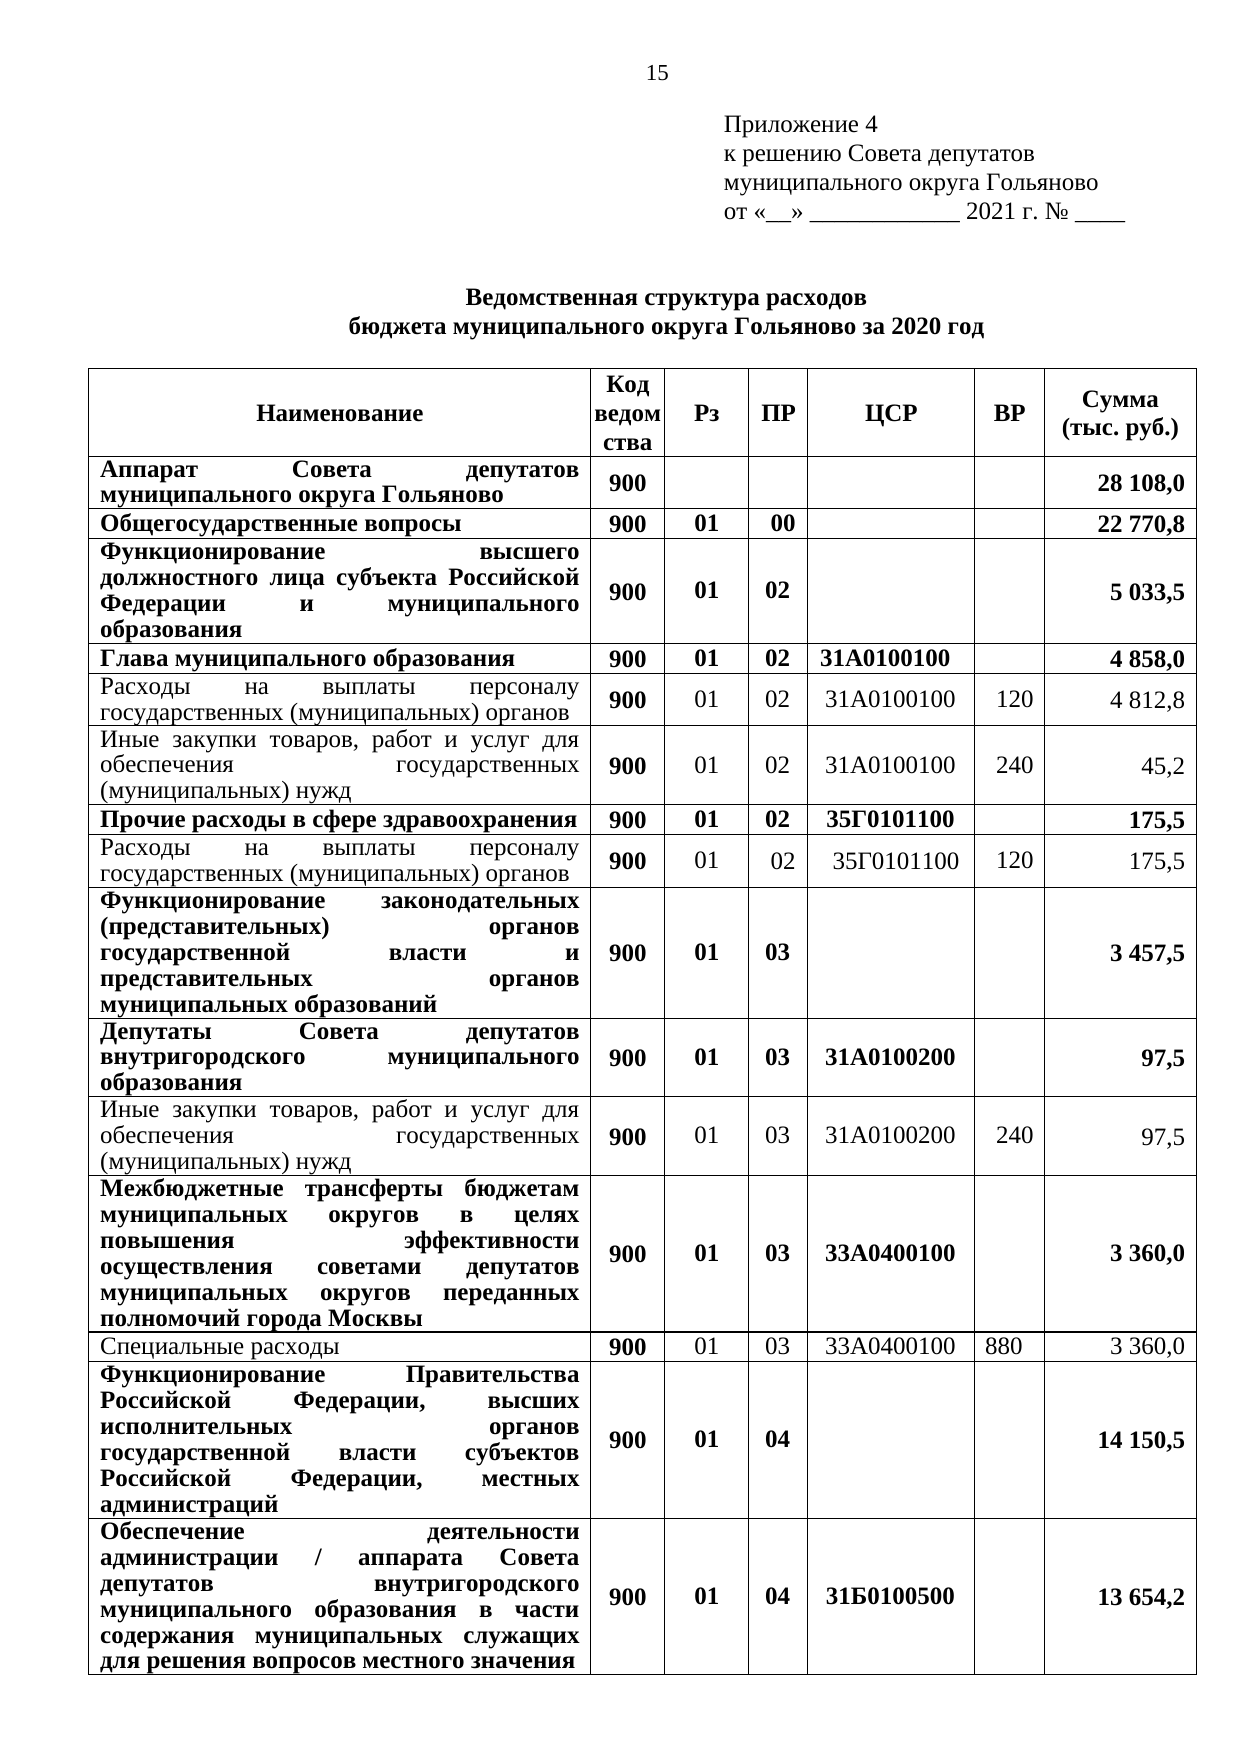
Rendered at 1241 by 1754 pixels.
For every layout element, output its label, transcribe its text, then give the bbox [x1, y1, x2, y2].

table_cell 120 [975, 835, 1044, 887]
table_header Код ведомства [591, 369, 664, 456]
table_cell 900 [591, 1176, 664, 1331]
table_cell 04 [749, 1362, 807, 1518]
table_cell Депутаты Совета депутатов внутригородского муниципального образования [89, 1019, 590, 1096]
table_cell 31А0100200 [808, 1019, 974, 1096]
text Приложение 4 [724, 109, 1152, 138]
table_cell [975, 1519, 1044, 1674]
table_cell 35Г0101100 [808, 835, 974, 887]
table_cell 4 812,8 [1045, 674, 1196, 725]
table_cell [975, 644, 1044, 673]
table_cell 14 150,5 [1045, 1362, 1196, 1518]
table_cell 900 [591, 457, 664, 508]
table_cell 5 033,5 [1045, 539, 1196, 643]
table_cell [975, 539, 1044, 643]
table_cell [975, 1176, 1044, 1331]
table_cell 175,5 [1045, 805, 1196, 834]
table_cell 01 [665, 1333, 748, 1361]
table_cell Расходы на выплаты персоналу государственных (муниципальных) органов [89, 674, 590, 725]
table_cell [808, 457, 974, 508]
table_cell 900 [591, 539, 664, 643]
table_cell 900 [591, 1362, 664, 1518]
table_header ВР [975, 369, 1044, 456]
table_header Рз [665, 369, 748, 456]
table_cell 3 360,0 [1045, 1176, 1196, 1331]
table_cell [975, 888, 1044, 1017]
table_cell 175,5 [1045, 835, 1196, 887]
table_cell [975, 509, 1044, 538]
table_cell 01 [665, 674, 748, 725]
table_cell 02 [749, 674, 807, 725]
table_cell 900 [591, 1519, 664, 1674]
table_cell 3 457,5 [1045, 888, 1196, 1017]
table_cell [808, 539, 974, 643]
table_cell 31А0100100 [808, 674, 974, 725]
table_cell [665, 457, 748, 508]
table_cell 900 [591, 726, 664, 804]
table_cell 240 [975, 726, 1044, 804]
table_cell Иные закупки товаров, работ и услуг для обеспечения государственных (муниципальных) нужд [89, 726, 590, 804]
table_cell 35Г0101100 [808, 805, 974, 834]
table_cell 01 [665, 1362, 748, 1518]
table_cell 28 108,0 [1045, 457, 1196, 508]
table_cell 120 [975, 674, 1044, 725]
table_cell Иные закупки товаров, работ и услуг для обеспечения государственных (муниципальных) нужд [89, 1097, 590, 1175]
table_cell 01 [665, 835, 748, 887]
table_cell 3 360,0 [1045, 1333, 1196, 1361]
table_header Ведомственная структура расходов бюджета муниципального округа Гольяново за 2020 год [151, 282, 1181, 368]
table_cell 01 [665, 726, 748, 804]
table_cell 02 [749, 805, 807, 834]
table_cell 31А0100100 [808, 726, 974, 804]
table_cell 02 [749, 539, 807, 643]
table_header Сумма (тыс. руб.) [1045, 369, 1196, 456]
table_cell [749, 457, 807, 508]
table_cell 02 [749, 726, 807, 804]
table_cell 01 [665, 509, 748, 538]
table_cell 00 [749, 509, 807, 538]
table_cell 900 [591, 1019, 664, 1096]
table_cell 97,5 [1045, 1019, 1196, 1096]
table_cell 22 770,8 [1045, 509, 1196, 538]
table_cell Общегосударственные вопросы [89, 509, 590, 538]
table_header Наименование [89, 369, 590, 456]
table_cell 01 [665, 539, 748, 643]
table_cell Аппарат Совета депутатов муниципального округа Гольяново [89, 457, 590, 508]
table_cell 900 [591, 509, 664, 538]
table_cell 33А0400100 [808, 1176, 974, 1331]
table_cell [808, 888, 974, 1017]
table_cell 31Б0100500 [808, 1519, 974, 1674]
table_cell 01 [665, 1019, 748, 1096]
table_cell 900 [591, 644, 664, 673]
table_cell [975, 1362, 1044, 1518]
table_cell 13 654,2 [1045, 1519, 1196, 1674]
table_cell 03 [749, 1097, 807, 1175]
table_cell 4 858,0 [1045, 644, 1196, 673]
text муниципального округа Гольяново [724, 167, 1152, 196]
table_cell 02 [749, 835, 807, 887]
table_cell 900 [591, 805, 664, 834]
table_cell 03 [749, 888, 807, 1017]
table_cell 45,2 [1045, 726, 1196, 804]
table_cell [808, 1362, 974, 1518]
table_cell 01 [665, 805, 748, 834]
table_cell 240 [975, 1097, 1044, 1175]
table_cell Функционирование высшего должностного лица субъекта Российской Федерации и муниципального образования [89, 539, 590, 643]
table_cell Специальные расходы [89, 1333, 590, 1361]
text к решению Совета депутатов [724, 138, 1152, 167]
table_cell 01 [665, 888, 748, 1017]
table_cell 33А0400100 [808, 1333, 974, 1361]
table_cell Расходы на выплаты персоналу государственных (муниципальных) органов [89, 835, 590, 887]
table_cell [975, 805, 1044, 834]
table_cell Функционирование законодательных (представительных) органов государственной власти и представительных органов муниципальных образований [89, 888, 590, 1017]
table_cell 31А0100200 [808, 1097, 974, 1175]
table_cell 03 [749, 1176, 807, 1331]
table_cell 97,5 [1045, 1097, 1196, 1175]
text от «__» ____________ 2021 г. № ____ [724, 196, 1152, 224]
table_cell 01 [665, 1097, 748, 1175]
table_cell 900 [591, 1333, 664, 1361]
table_cell Обеспечение деятельности администрации / аппарата Совета депутатов внутригородского муниципального образования в части содержания муниципальных служащих для решения вопросов местного значения [89, 1519, 590, 1674]
table_cell 900 [591, 835, 664, 887]
table_cell 900 [591, 1097, 664, 1175]
table_cell [808, 509, 974, 538]
table_cell Глава муниципального образования [89, 644, 590, 673]
table_cell 01 [665, 644, 748, 673]
table_cell 03 [749, 1333, 807, 1361]
table_cell 900 [591, 674, 664, 725]
table_cell [975, 457, 1044, 508]
table_cell 900 [591, 888, 664, 1017]
table_cell Функционирование Правительства Российской Федерации, высших исполнительных органов государственной власти субъектов Российской Федерации, местных администраций [89, 1362, 590, 1518]
table_cell Прочие расходы в сфере здравоохранения [89, 805, 590, 834]
table_header ЦСР [808, 369, 974, 456]
table_cell 02 [749, 644, 807, 673]
table_header ПР [749, 369, 807, 456]
table_cell 01 [665, 1176, 748, 1331]
table_cell 31А0100100 [808, 644, 974, 673]
table_cell 01 [665, 1519, 748, 1674]
table_cell Межбюджетные трансферты бюджетам муниципальных округов в целях повышения эффективности осуществления советами депутатов муниципальных округов переданных полномочий города Москвы [89, 1176, 590, 1331]
table_cell 03 [749, 1019, 807, 1096]
table_cell 880 [975, 1333, 1044, 1361]
table_cell [975, 1019, 1044, 1096]
table_cell 04 [749, 1519, 807, 1674]
